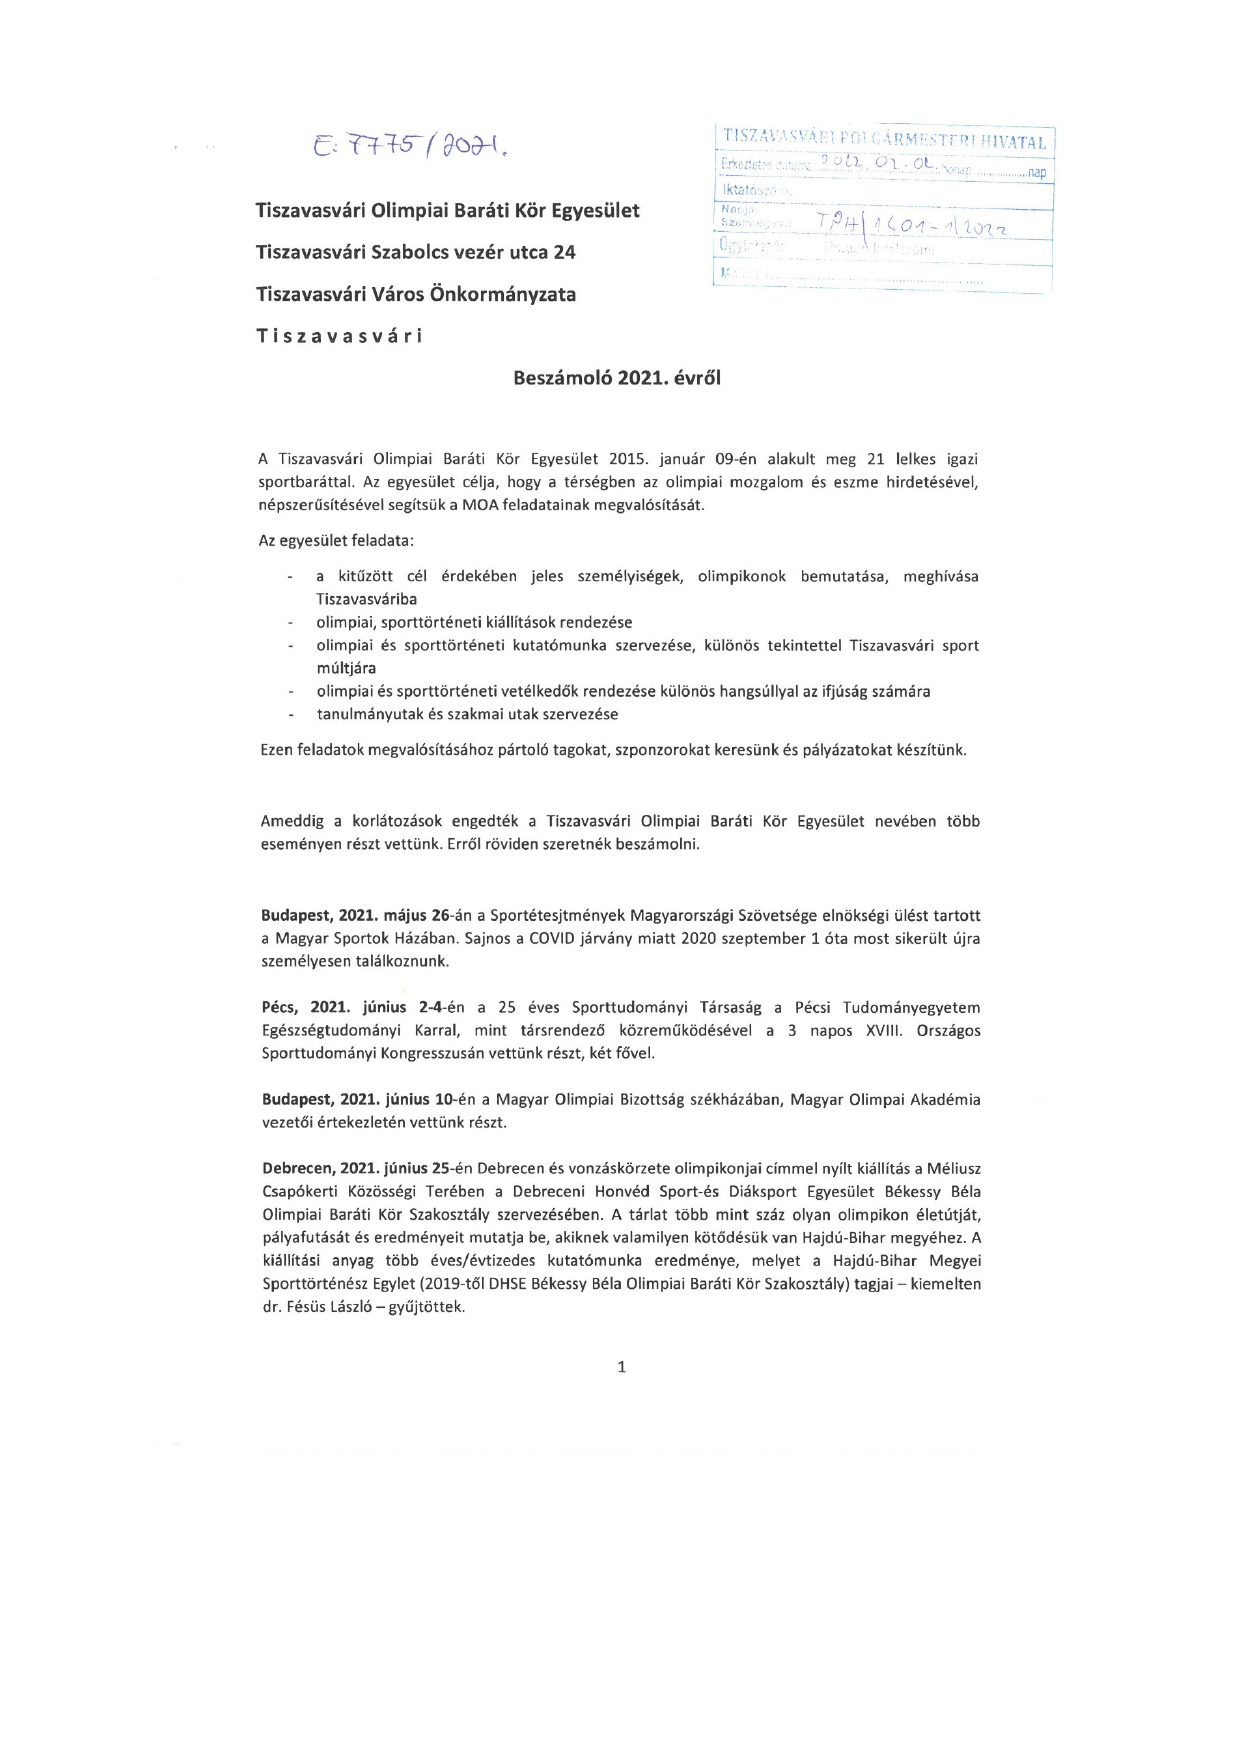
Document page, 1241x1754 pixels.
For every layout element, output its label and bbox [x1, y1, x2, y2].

picture [147, 118, 1093, 1455]
